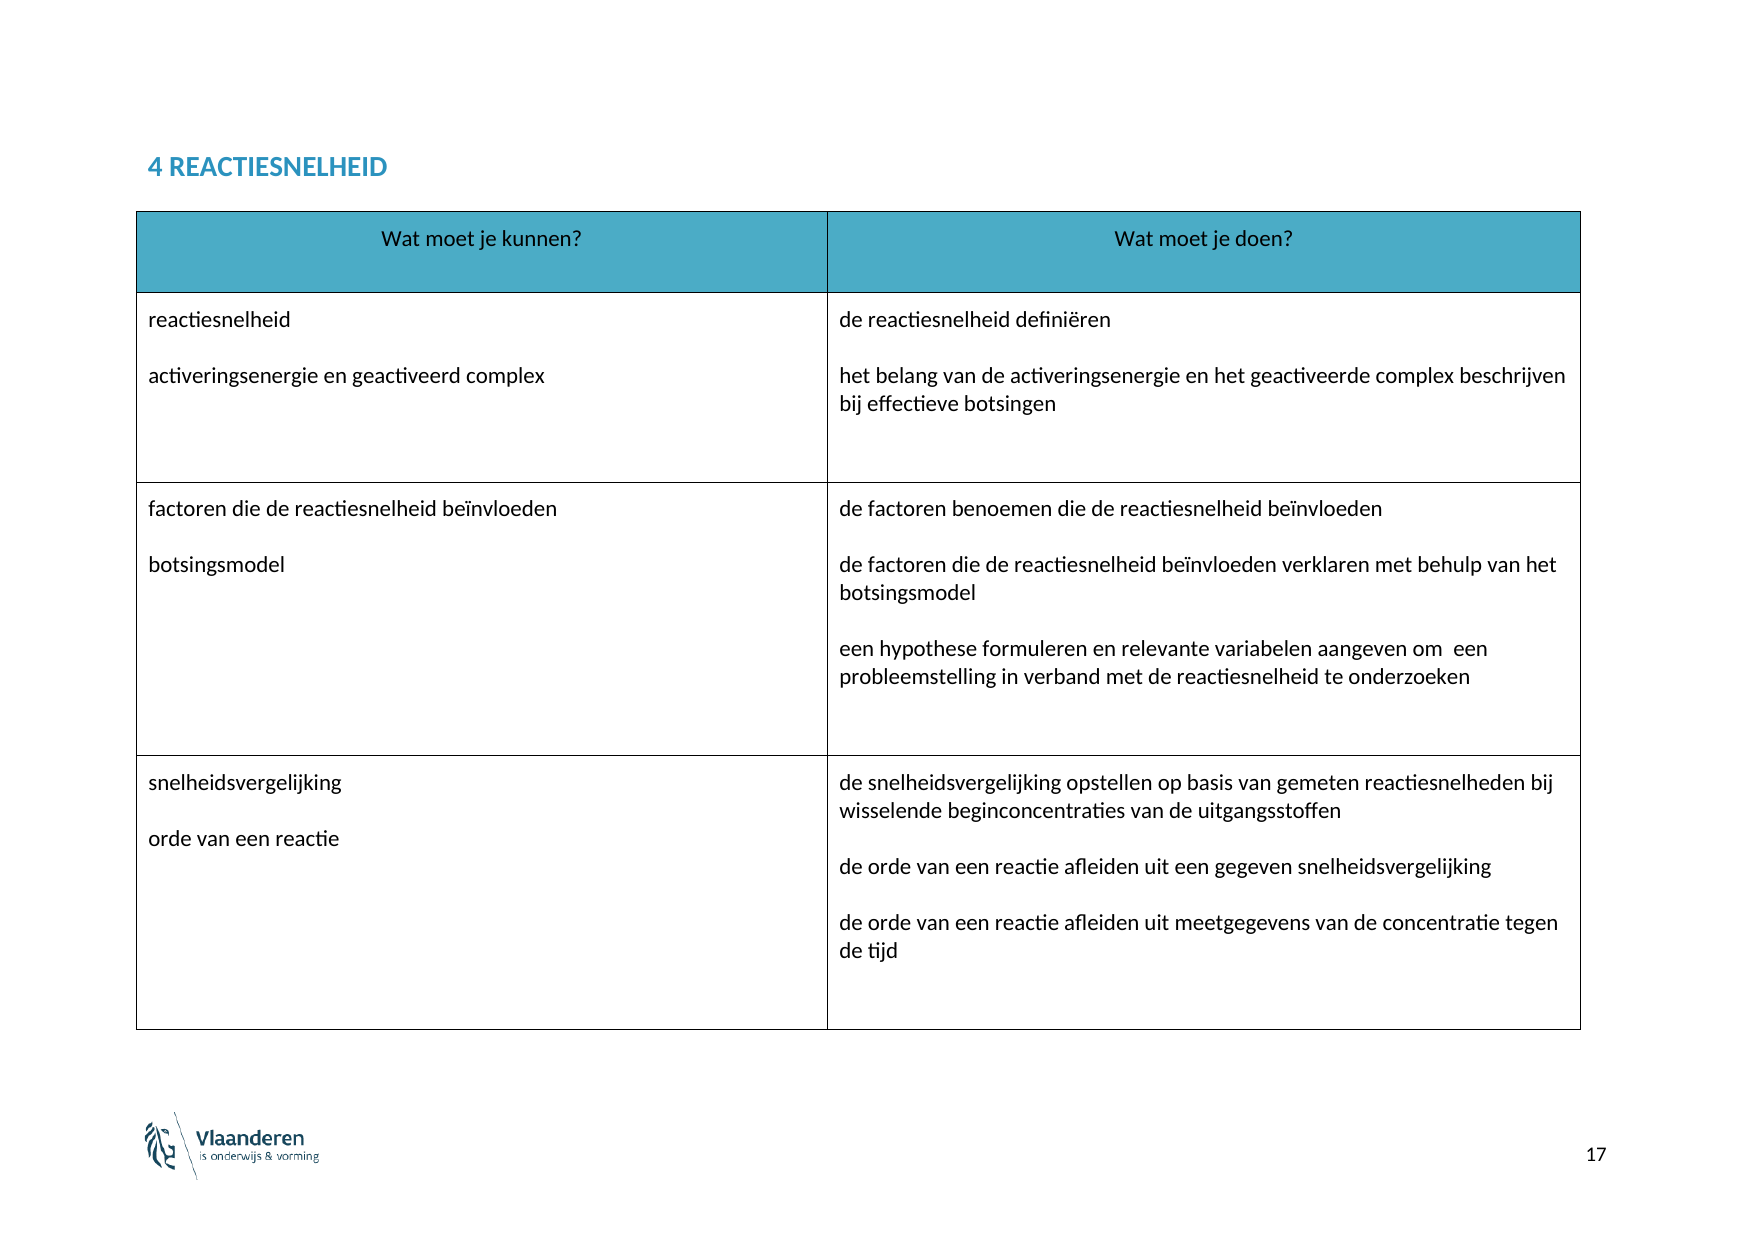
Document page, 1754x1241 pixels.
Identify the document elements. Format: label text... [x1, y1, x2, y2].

picture [144, 1112, 327, 1180]
table_cell reactiesnelheid activeringsenergie en geactiveerd complex [137, 293, 827, 482]
table_header Wat moet je kunnen? [137, 212, 827, 292]
table_cell snelheidsvergelijking orde van een reactie [137, 756, 827, 1029]
table_cell de factoren benoemen die de reactiesnelheid beïnvloeden de factoren die de reactiesnelheid beïnvloeden verklaren met behulp van het botsingsmodel een hypothese formuleren en relevante variabelen aangeven om een probleemstelling in verband met de reactiesnelheid te onderzoeken [828, 483, 1580, 755]
table_header Wat moet je doen? [828, 212, 1580, 292]
table_cell de snelheidsvergelijking opstellen op basis van gemeten reactiesnelheden bij wisselende beginconcentraties van de uitgangsstoffen de orde van een reactie afleiden uit een gegeven snelheidsvergelijking de orde van een reactie afleiden uit meetgegevens van de concentratie tegen de tijd [828, 756, 1580, 1029]
text 4 REACTIESNELHEID [148, 148, 1606, 183]
table_cell factoren die de reactiesnelheid beïnvloeden botsingsmodel [137, 483, 827, 755]
table_cell de reactiesnelheid definiëren het belang van de activeringsenergie en het geactiveerde complex beschrijven bij effectieve botsingen [828, 293, 1580, 482]
